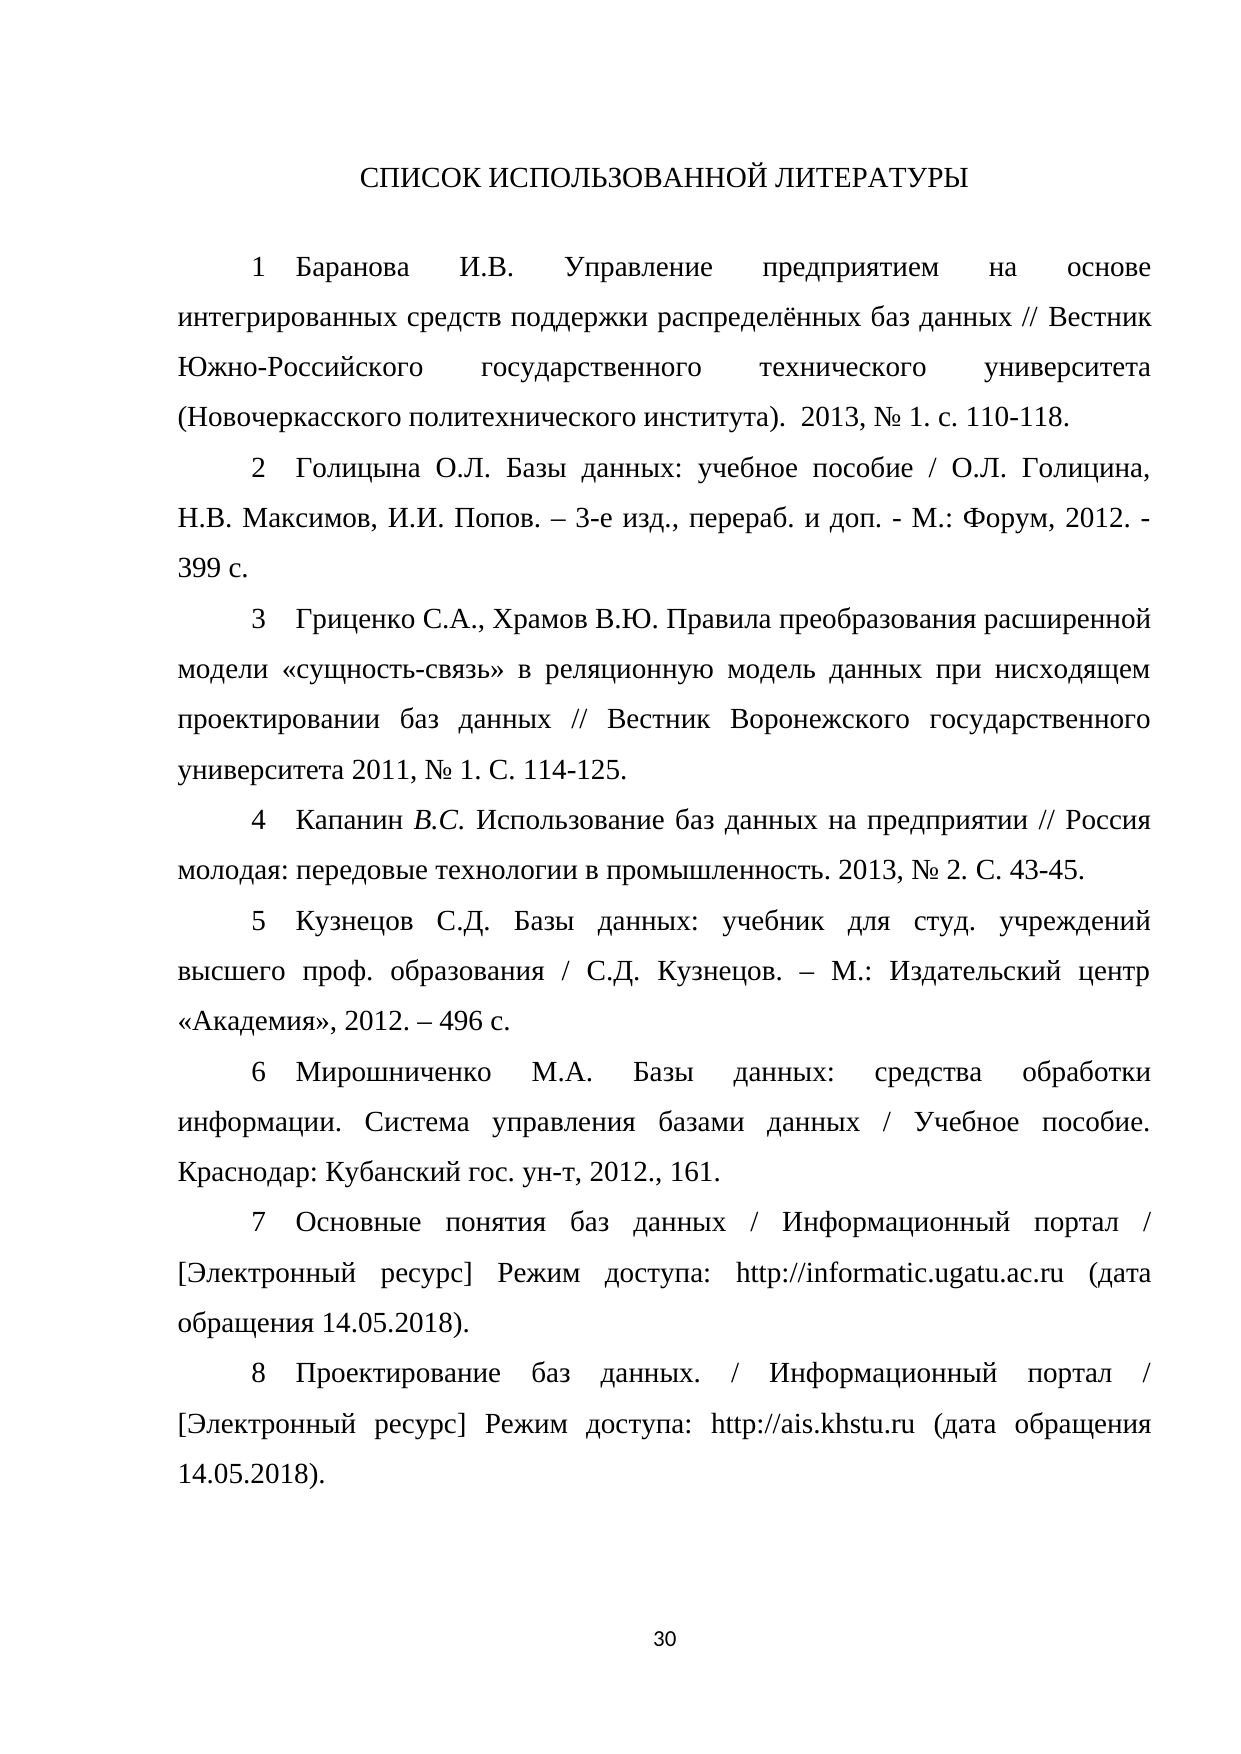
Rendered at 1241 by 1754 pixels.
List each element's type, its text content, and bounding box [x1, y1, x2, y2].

list Гриценко С.А., Храмов В.Ю. Правила преобразования расширенной модели «сущность-связь» в реляционную модель данных при нисходящем проектировании баз данных // Вестник Воронежского государственного университета 2011, № 1. С. 114-125. [177, 601, 1152, 785]
list Баранова И.В. Управление предприятием на основе интегрированных средств поддержки распределённых баз данных // Вестник Южно-Российского государственного технического университета (Новочеркасского политехнического института). 2013, № 1. с. 110-118. [177, 249, 1152, 433]
list Мирошниченко М.А. Базы данных: средства обработки информации. Система управления базами данных / Учебное пособие. Краснодар: Кубанский гос. ун-т, 2012., 161. [177, 1054, 1152, 1188]
list Кузнецов С.Д. Базы данных: учебник для студ. учреждений высшего проф. образования / С.Д. Кузнецов. – М.: Издательский центр «Академия», 2012. – 496 с. [177, 903, 1152, 1037]
list Проектирование баз данных. / Информационный портал / [Электронный ресурс] Режим доступа: http://ais.khstu.ru (дата обращения 14.05.2018). [177, 1356, 1152, 1490]
list Основные понятия баз данных / Информационный портал / [Электронный ресурс] Режим доступа: http://informatic.ugatu.ac.ru (дата обращения 14.05.2018). [177, 1204, 1152, 1339]
text СПИСОК ИСПОЛЬЗОВАННОЙ ЛИТЕРАТУРЫ [177, 160, 1152, 193]
list Капанин В.С. Использование баз данных на предприятии // Россия молодая: передовые технологии в промышленность. 2013, № 2. С. 43-45. [177, 802, 1152, 886]
list Голицына О.Л. Базы данных: учебное пособие / О.Л. Голицина, Н.В. Максимов, И.И. Попов. – 3-е изд., перераб. и доп. - М.: Форум, 2012. - 399 с. [177, 450, 1152, 584]
